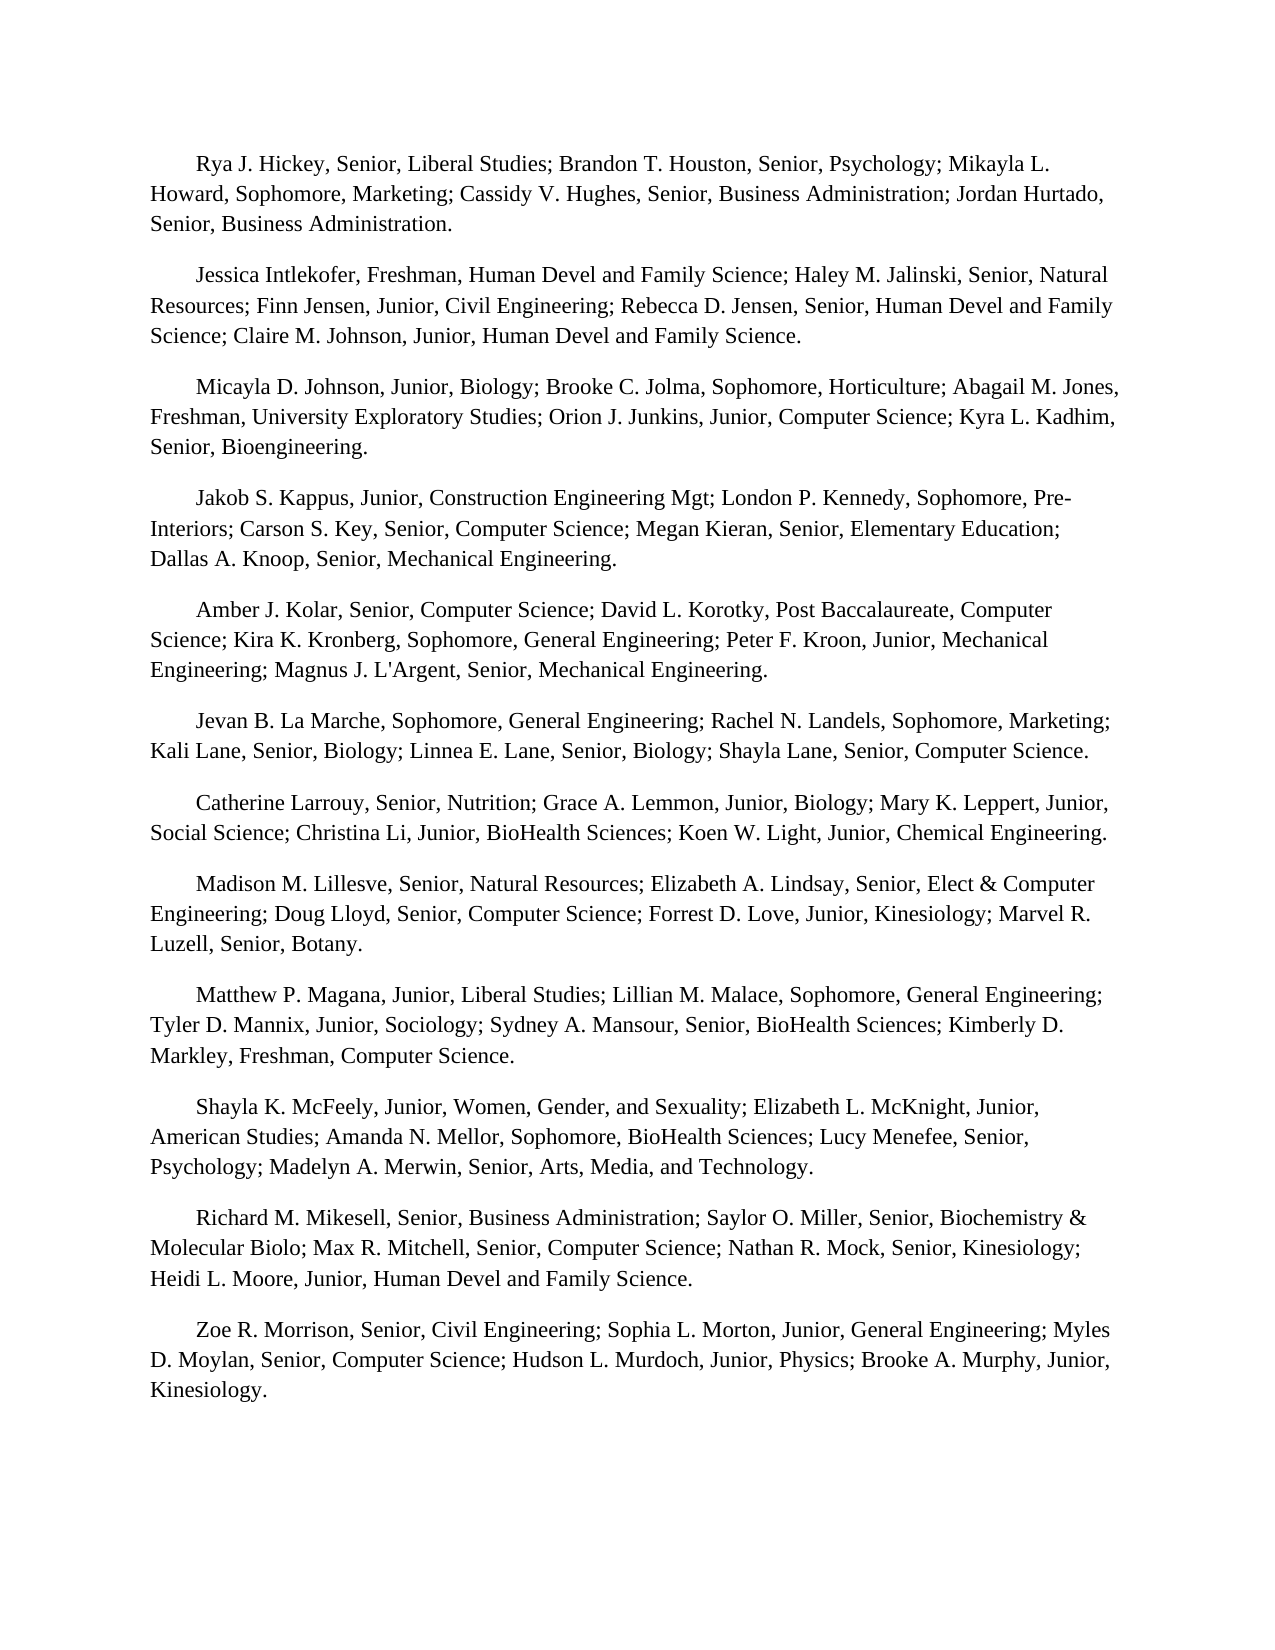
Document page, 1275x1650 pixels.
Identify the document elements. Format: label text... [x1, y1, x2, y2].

text Richard M. Mikesell, Senior, Business Administration; Saylor O. Miller, Senior, Biochemistry & Molecular Biolo; Max R. Mitchell, Senior, Computer Science; Nathan R. Mock, Senior, Kinesiology; Heidi L. Moore, Junior, Human Devel and Family Science. [150, 1204, 1125, 1291]
text Jevan B. La Marche, Sophomore, General Engineering; Rachel N. Landels, Sophomore, Marketing; Kali Lane, Senior, Biology; Linnea E. Lane, Senior, Biology; Shayla Lane, Senior, Computer Science. [150, 707, 1125, 764]
text Madison M. Lillesve, Senior, Natural Resources; Elizabeth A. Lindsay, Senior, Elect & Computer Engineering; Doug Lloyd, Senior, Computer Science; Forrest D. Love, Junior, Kinesiology; Marvel R. Luzell, Senior, Botany. [150, 870, 1125, 957]
text Micayla D. Johnson, Junior, Biology; Brooke C. Jolma, Sophomore, Horticulture; Abagail M. Jones, Freshman, University Exploratory Studies; Orion J. Junkins, Junior, Computer Science; Kyra L. Kadhim, Senior, Bioengineering. [150, 373, 1125, 460]
text Rya J. Hickey, Senior, Liberal Studies; Brandon T. Houston, Senior, Psychology; Mikayla L. Howard, Sophomore, Marketing; Cassidy V. Hughes, Senior, Business Administration; Jordan Hurtado, Senior, Business Administration. [150, 150, 1125, 237]
text Matthew P. Magana, Junior, Liberal Studies; Lillian M. Malace, Sophomore, General Engineering; Tyler D. Mannix, Junior, Sociology; Sydney A. Mansour, Senior, BioHealth Sciences; Kimberly D. Markley, Freshman, Computer Science. [150, 981, 1125, 1068]
text Catherine Larrouy, Senior, Nutrition; Grace A. Lemmon, Junior, Biology; Mary K. Leppert, Junior, Social Science; Christina Li, Junior, BioHealth Sciences; Koen W. Light, Junior, Chemical Engineering. [150, 788, 1125, 845]
text Jakob S. Kappus, Junior, Construction Engineering Mgt; London P. Kennedy, Sophomore, Pre-Interiors; Carson S. Key, Senior, Computer Science; Megan Kieran, Senior, Elementary Education; Dallas A. Knoop, Senior, Mechanical Engineering. [150, 484, 1125, 571]
text Jessica Intlekofer, Freshman, Human Devel and Family Science; Haley M. Jalinski, Senior, Natural Resources; Finn Jensen, Junior, Civil Engineering; Rebecca D. Jensen, Senior, Human Devel and Family Science; Claire M. Johnson, Junior, Human Devel and Family Science. [150, 261, 1125, 348]
text Zoe R. Morrison, Senior, Civil Engineering; Sophia L. Morton, Junior, General Engineering; Myles D. Moylan, Senior, Computer Science; Hudson L. Murdoch, Junior, Physics; Brooke A. Murphy, Junior, Kinesiology. [150, 1316, 1125, 1402]
text Amber J. Kolar, Senior, Computer Science; David L. Korotky, Post Baccalaureate, Computer Science; Kira K. Kronberg, Sophomore, General Engineering; Peter F. Kroon, Junior, Mechanical Engineering; Magnus J. L'Argent, Senior, Mechanical Engineering. [150, 596, 1125, 683]
text Shayla K. McFeely, Junior, Women, Gender, and Sexuality; Elizabeth L. McKnight, Junior, American Studies; Amanda N. Mellor, Sophomore, BioHealth Sciences; Lucy Menefee, Senior, Psychology; Madelyn A. Merwin, Senior, Arts, Media, and Technology. [150, 1093, 1125, 1179]
